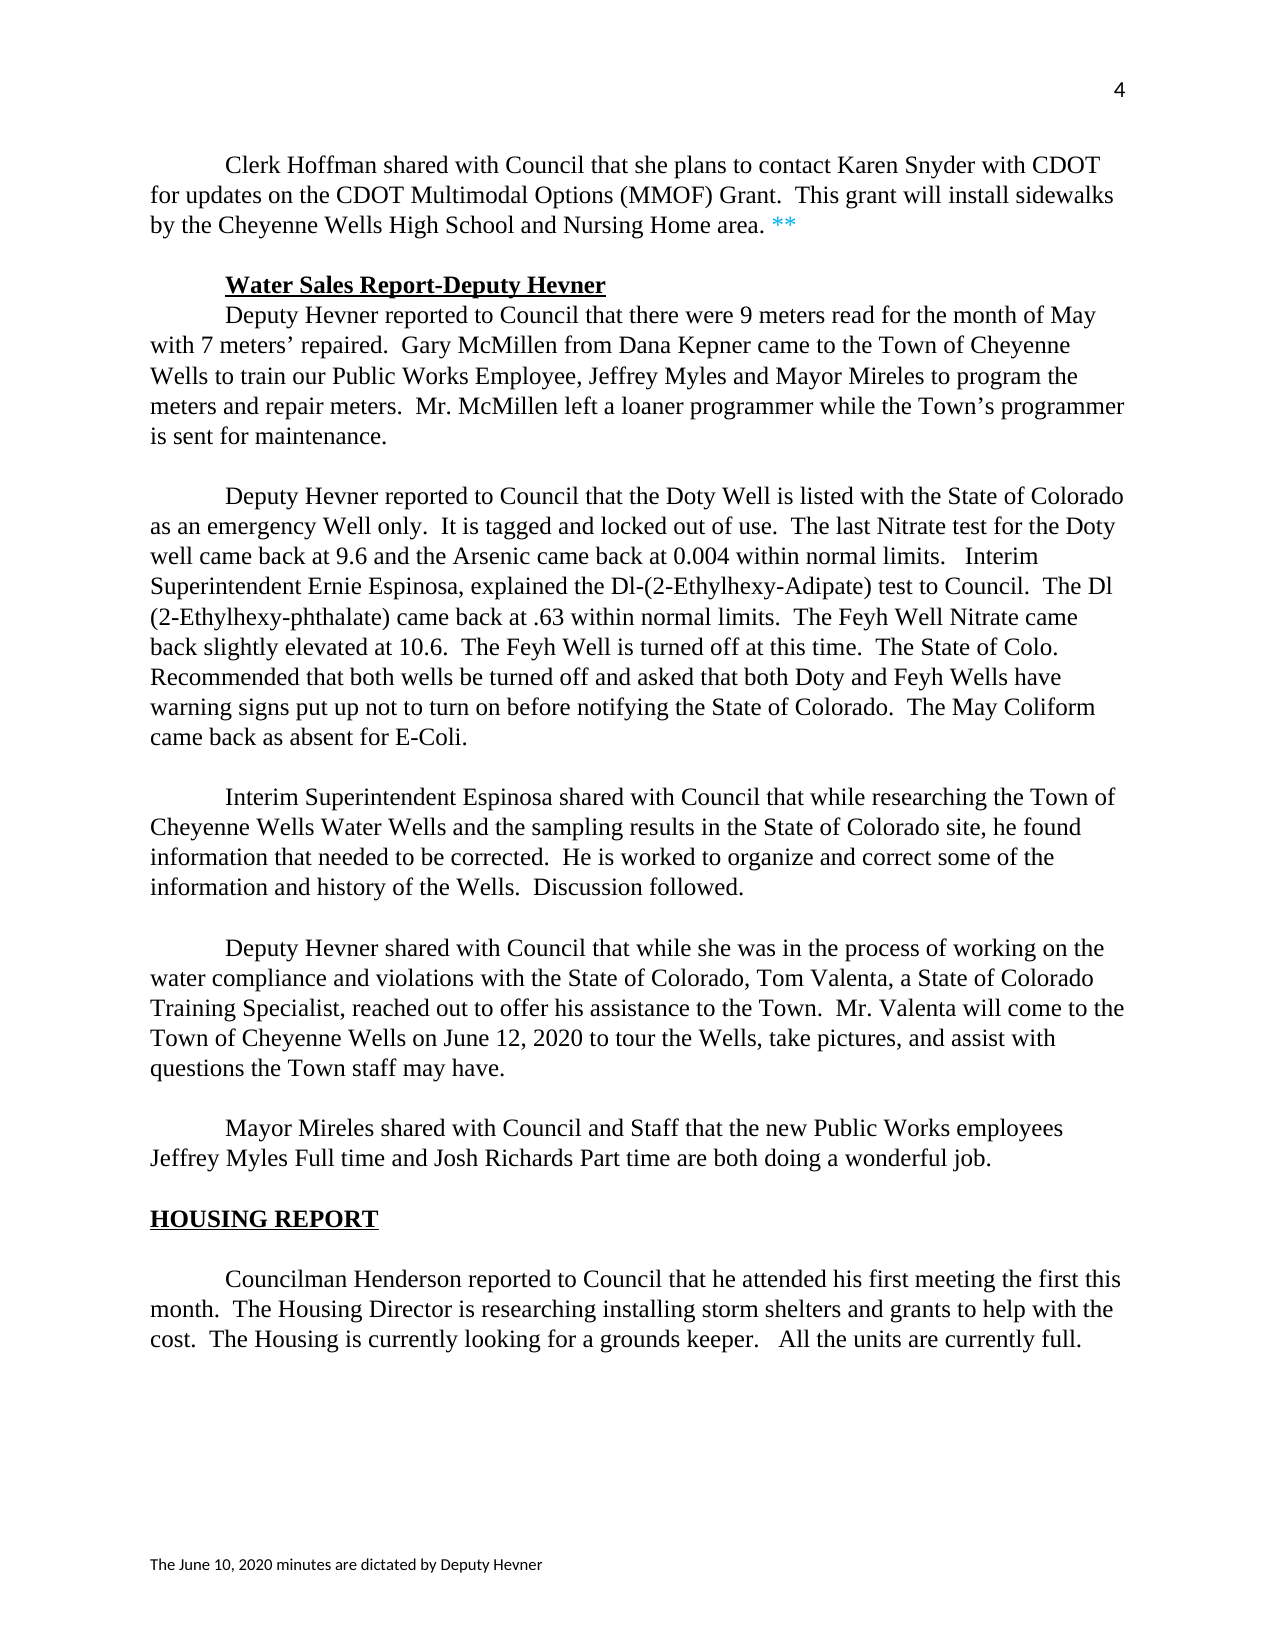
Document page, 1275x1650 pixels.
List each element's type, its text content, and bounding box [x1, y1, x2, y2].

text Clerk Hoffman shared with Council that she plans to contact Karen Snyder with CDOT for updates on the CDOT Multimodal Options (MMOF) Grant. This grant will install sidewalks by the Cheyenne Wells High School and Nursing Home area. ** [150, 150, 1125, 239]
text Councilman Henderson reported to Council that he attended his first meeting the first this month. The Housing Director is researching installing storm shelters and grants to help with the cost. The Housing is currently looking for a grounds keeper. All the units are currently full. [150, 1264, 1125, 1353]
text Interim Superintendent Espinosa shared with Council that while researching the Town of Cheyenne Wells Water Wells and the sampling results in the State of Colorado site, he found information that needed to be corrected. He is worked to organize and correct some of the information and history of the Wells. Discussion followed. [150, 782, 1125, 901]
text HOUSING REPORT [150, 1204, 1125, 1232]
text Deputy Hevner reported to Council that the Doty Well is listed with the State of Colorado as an emergency Well only. It is tagged and locked out of use. The last Nitrate test for the Doty well came back at 9.6 and the Arsenic came back at 0.004 within normal limits. Interim Superintendent Ernie Espinosa, explained the Dl-(2-Ethylhexy-Adipate) test to Council. The Dl (2-Ethylhexy-phthalate) came back at .63 within normal limits. The Feyh Well Nitrate came back slightly elevated at 10.6. The Feyh Well is turned off at this time. The State of Colo. Recommended that both wells be turned off and asked that both Doty and Feyh Wells have warning signs put up not to turn on before notifying the State of Colorado. The May Coliform came back as absent for E-Coli. [150, 481, 1125, 751]
text Deputy Hevner shared with Council that while she was in the process of working on the water compliance and violations with the State of Colorado, Tom Valenta, a State of Colorado Training Specialist, reached out to offer his assistance to the Town. Mr. Valenta will come to the Town of Cheyenne Wells on June 12, 2020 to tour the Wells, take pictures, and assist with questions the Town staff may have. [150, 933, 1125, 1082]
text Water Sales Report-Deputy Hevner [150, 270, 1125, 299]
text Mayor Mireles shared with Council and Staff that the new Public Works employees Jeffrey Myles Full time and Josh Richards Part time are both doing a wonderful job. [150, 1113, 1125, 1172]
text Deputy Hevner reported to Council that there were 9 meters read for the month of May with 7 meters’ repaired. Gary McMillen from Dana Kepner came to the Town of Cheyenne Wells to train our Public Works Employee, Jeffrey Myles and Mayor Mireles to program the meters and repair meters. Mr. McMillen left a loaner programmer while the Town’s programmer is sent for maintenance. [150, 301, 1125, 450]
